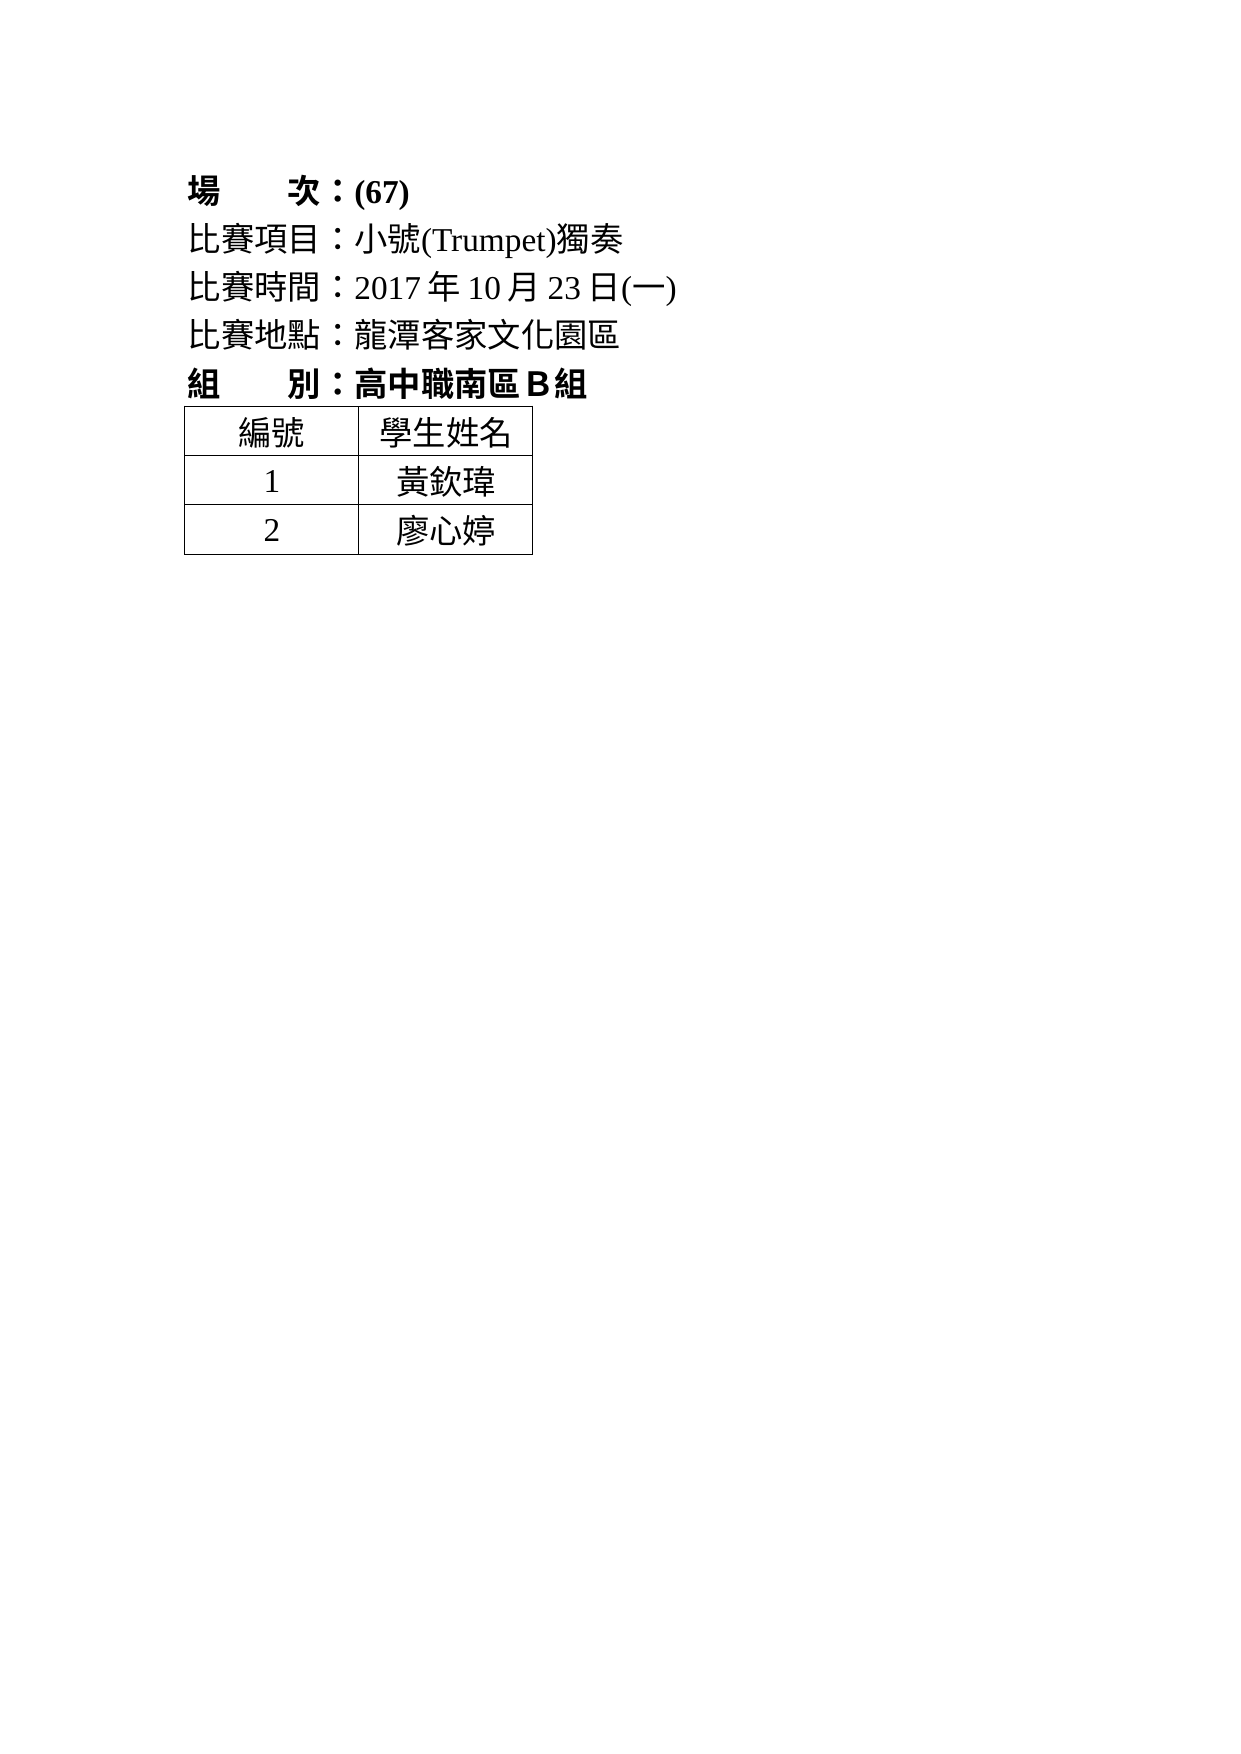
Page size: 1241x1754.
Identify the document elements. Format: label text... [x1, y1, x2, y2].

table_header 學生姓名 [359, 407, 532, 455]
text 比賽時間：2017年10月23日(一) [187, 261, 1053, 309]
table_cell 2 [185, 505, 358, 553]
table_cell 廖心婷 [359, 505, 532, 553]
table_header 編號 [185, 407, 358, 455]
table_cell 黃欽瑋 [359, 456, 532, 504]
text 比賽項目：小號(Trumpet)獨奏 [187, 213, 1053, 261]
text 組 別：高中職南區Ｂ組 [187, 357, 1053, 406]
text 場 次：(67) [187, 164, 1053, 213]
table_cell 1 [185, 456, 358, 504]
text 比賽地點：龍潭客家文化園區 [187, 309, 1053, 357]
